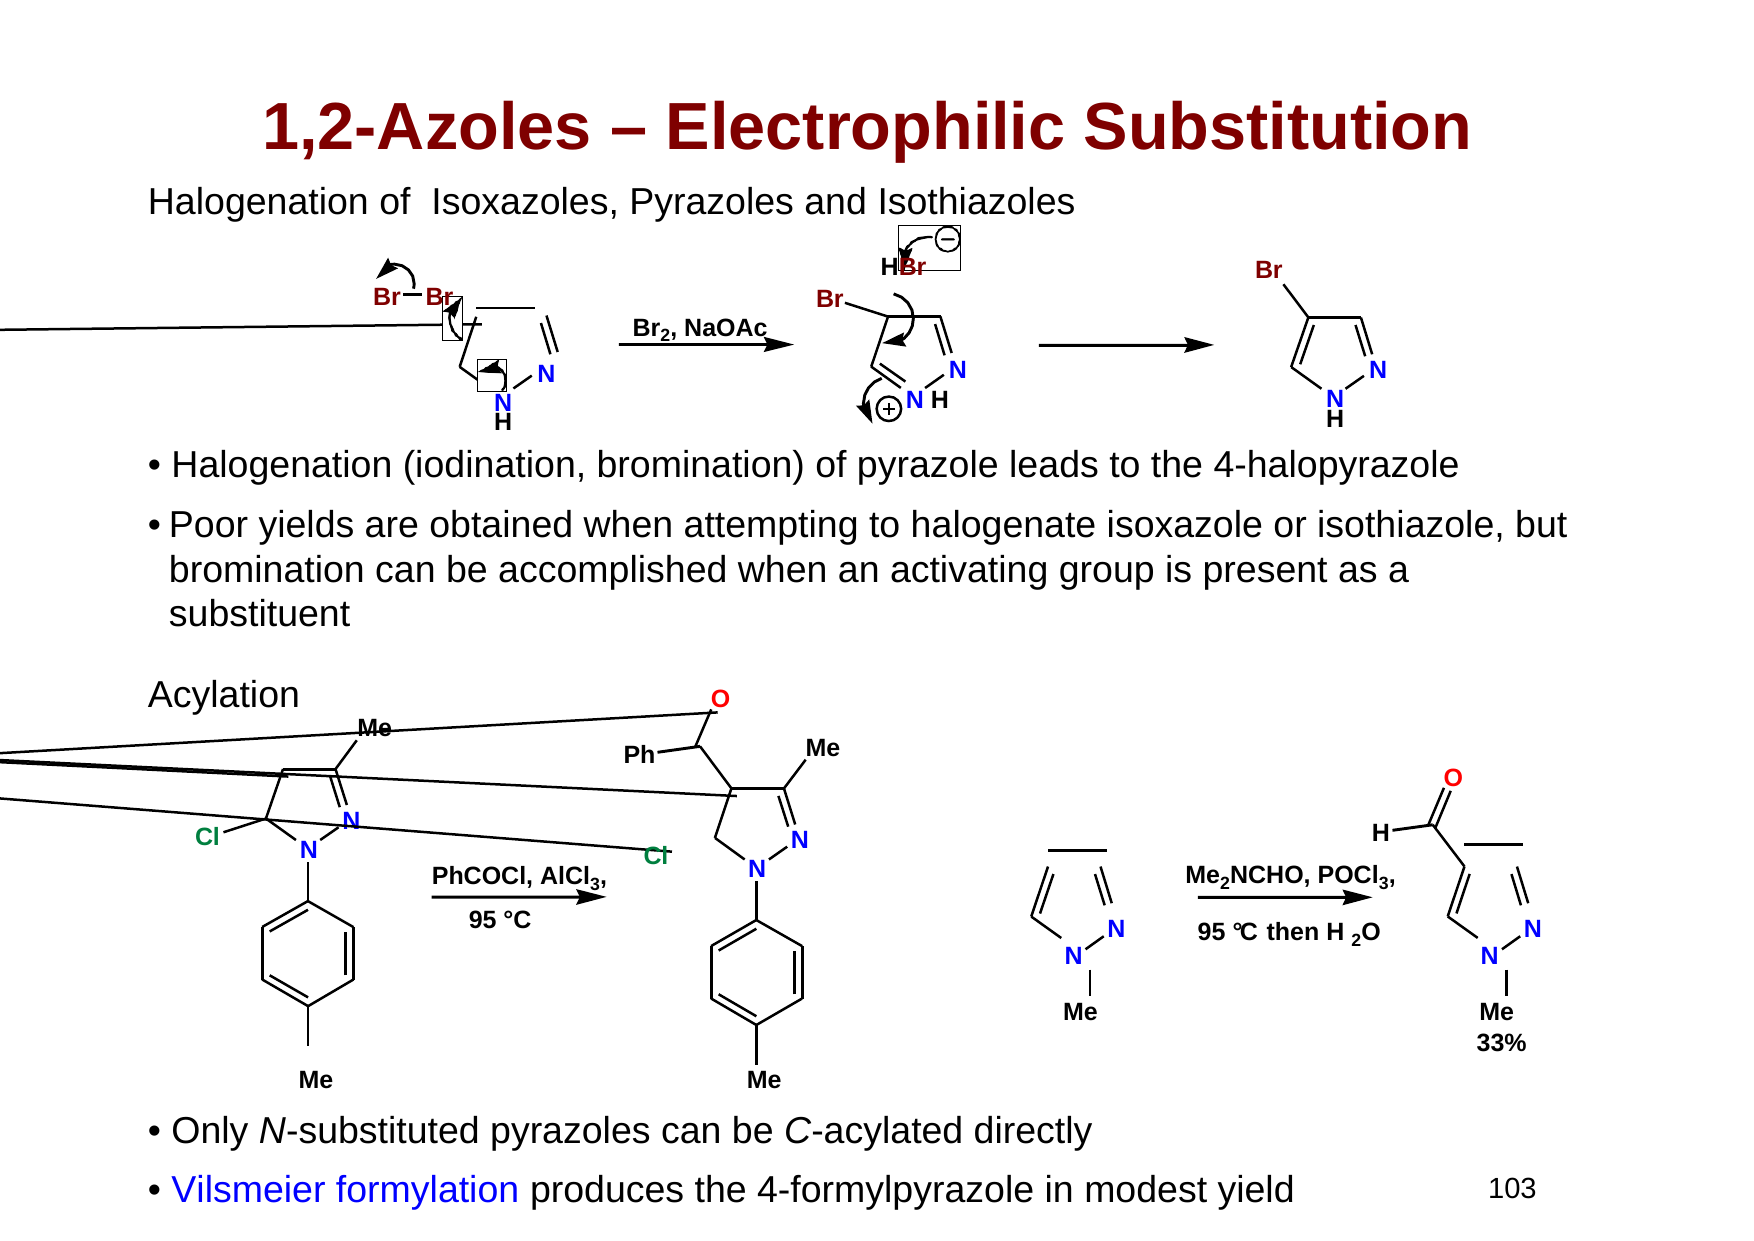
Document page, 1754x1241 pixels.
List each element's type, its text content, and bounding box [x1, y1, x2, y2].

text O [1027, 763, 1463, 792]
text Me Me [946, 997, 1631, 1025]
text Acylation [148, 675, 396, 716]
text • Vilsmeier formylation produces the 4-formylpyrazole in modest yield [148, 1167, 1298, 1210]
text P Me [623, 733, 844, 768]
list Halogenation (iodination, bromination) of pyrazole leads to the 4-halopyrazole [148, 442, 1631, 485]
text O [411, 684, 730, 713]
text • Only N-substituted pyrazoles can be C-acylated directly [148, 1108, 1298, 1152]
picture [443, 311, 462, 340]
text N [299, 835, 396, 864]
text N [537, 359, 555, 387]
text Br Br [373, 283, 555, 311]
text 33% [892, 1028, 1526, 1057]
text PhCOCl, AlCl3, N [432, 854, 844, 894]
text Me2NCHO, POCl3, [1027, 860, 1554, 893]
text Br2, NaOAc [632, 313, 1631, 342]
text N 95 °C then H 2O N N N [1064, 917, 1542, 970]
text Br [127, 263, 1282, 283]
text Halogenation of Isoxazoles, Pyrazoles and Isothiazoles [148, 179, 1631, 223]
text 103 [1488, 1171, 1631, 1205]
text Me [127, 716, 392, 742]
picture [478, 360, 506, 391]
text Me Me [298, 1065, 785, 1093]
text H [1027, 818, 1544, 847]
list Poor yields are obtained when attempting to halogenate isoxazole or isothiazole, but bromination can be accomplished when an activating group is present as a substituent [148, 503, 1599, 634]
text N [1369, 354, 1631, 383]
picture [899, 226, 960, 263]
text Br [816, 288, 1631, 313]
text 95 °C [466, 905, 533, 934]
text N H [494, 395, 514, 436]
text N H [1326, 392, 1346, 432]
